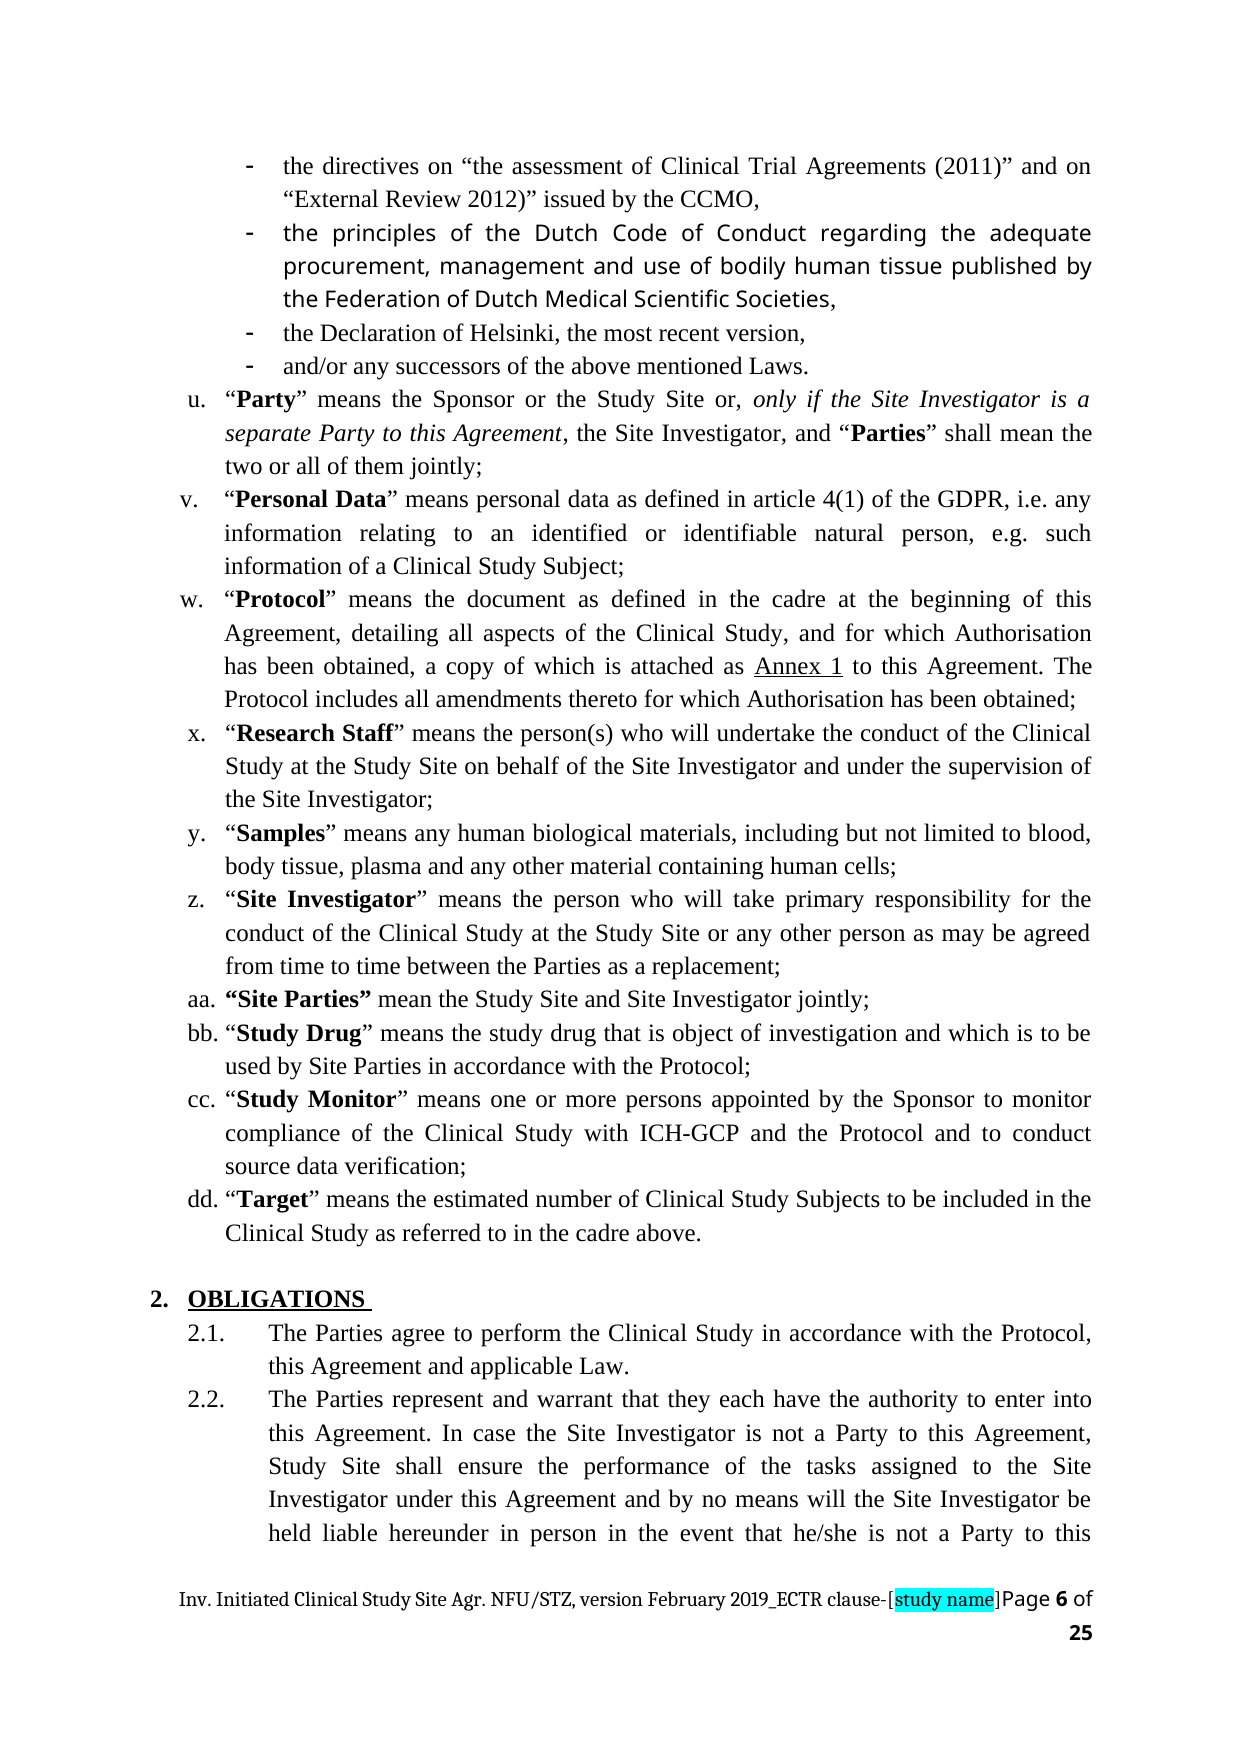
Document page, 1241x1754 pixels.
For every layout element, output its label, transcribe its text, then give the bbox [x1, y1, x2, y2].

list “Party” means the Sponsor or the Study Site or, only if the Site Investigator is a separate Party to this Agreement, the Site Investigator, and “Parties” shall mean the two or all of them jointly; [187, 381, 1093, 481]
list OBLIGATIONS [150, 1281, 1093, 1314]
list The Parties agree to perform the Clinical Study in accordance with the Protocol, this Agreement and applicable Law. [187, 1314, 1093, 1381]
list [187, 1381, 1093, 1548]
list “Site Parties” mean the Study Site and Site Investigator jointly; [187, 981, 1093, 1014]
list “Site Investigator” means the person who will take primary responsibility for the conduct of the Clinical Study at the Study Site or any other person as may be agreed from time to time between the Parties as a replacement; [187, 881, 1093, 981]
list the Declaration of Helsinki, the most recent version, [245, 314, 1093, 348]
list “Target” means the estimated number of Clinical Study Subjects to be included in the Clinical Study as referred to in the cadre above. [187, 1181, 1093, 1248]
list “Personal Data” means personal data as defined in article 4(1) of the GDPR, i.e. any information relating to an identified or identifiable natural person, e.g. such information of a Clinical Study Subject; [179, 481, 1093, 581]
list the principles of the Dutch Code of Conduct regarding the adequate procurement, management and use of bodily human tissue published by the Federation of Dutch Medical Scientific Societies, [245, 214, 1093, 314]
list “Protocol” means the document as defined in the cadre at the beginning of this Agreement, detailing all aspects of the Clinical Study, and for which Authorisation has been obtained, a copy of which is attached as Annex 1 to this Agreement. The Protocol includes all amendments thereto for which Authorisation has been obtained; [179, 581, 1093, 714]
list “Research Staff” means the person(s) who will undertake the conduct of the Clinical Study at the Study Site on behalf of the Site Investigator and under the supervision of the Site Investigator; [187, 714, 1093, 814]
list “Study Monitor” means one or more persons appointed by the Sponsor to monitor compliance of the Clinical Study with ICH-GCP and the Protocol and to conduct source data verification; [187, 1081, 1093, 1181]
list “Study Drug” means the study drug that is object of investigation and which is to be used by Site Parties in accordance with the Protocol; [187, 1014, 1093, 1081]
list the directives on “the assessment of Clinical Trial Agreements (2011)” and on “External Review 2012)” issued by the CCMO, [245, 148, 1093, 214]
list “Samples” means any human biological materials, including but not limited to blood, body tissue, plasma and any other material containing human cells; [187, 814, 1093, 881]
list and/or any successors of the above mentioned Laws. [245, 348, 1093, 381]
